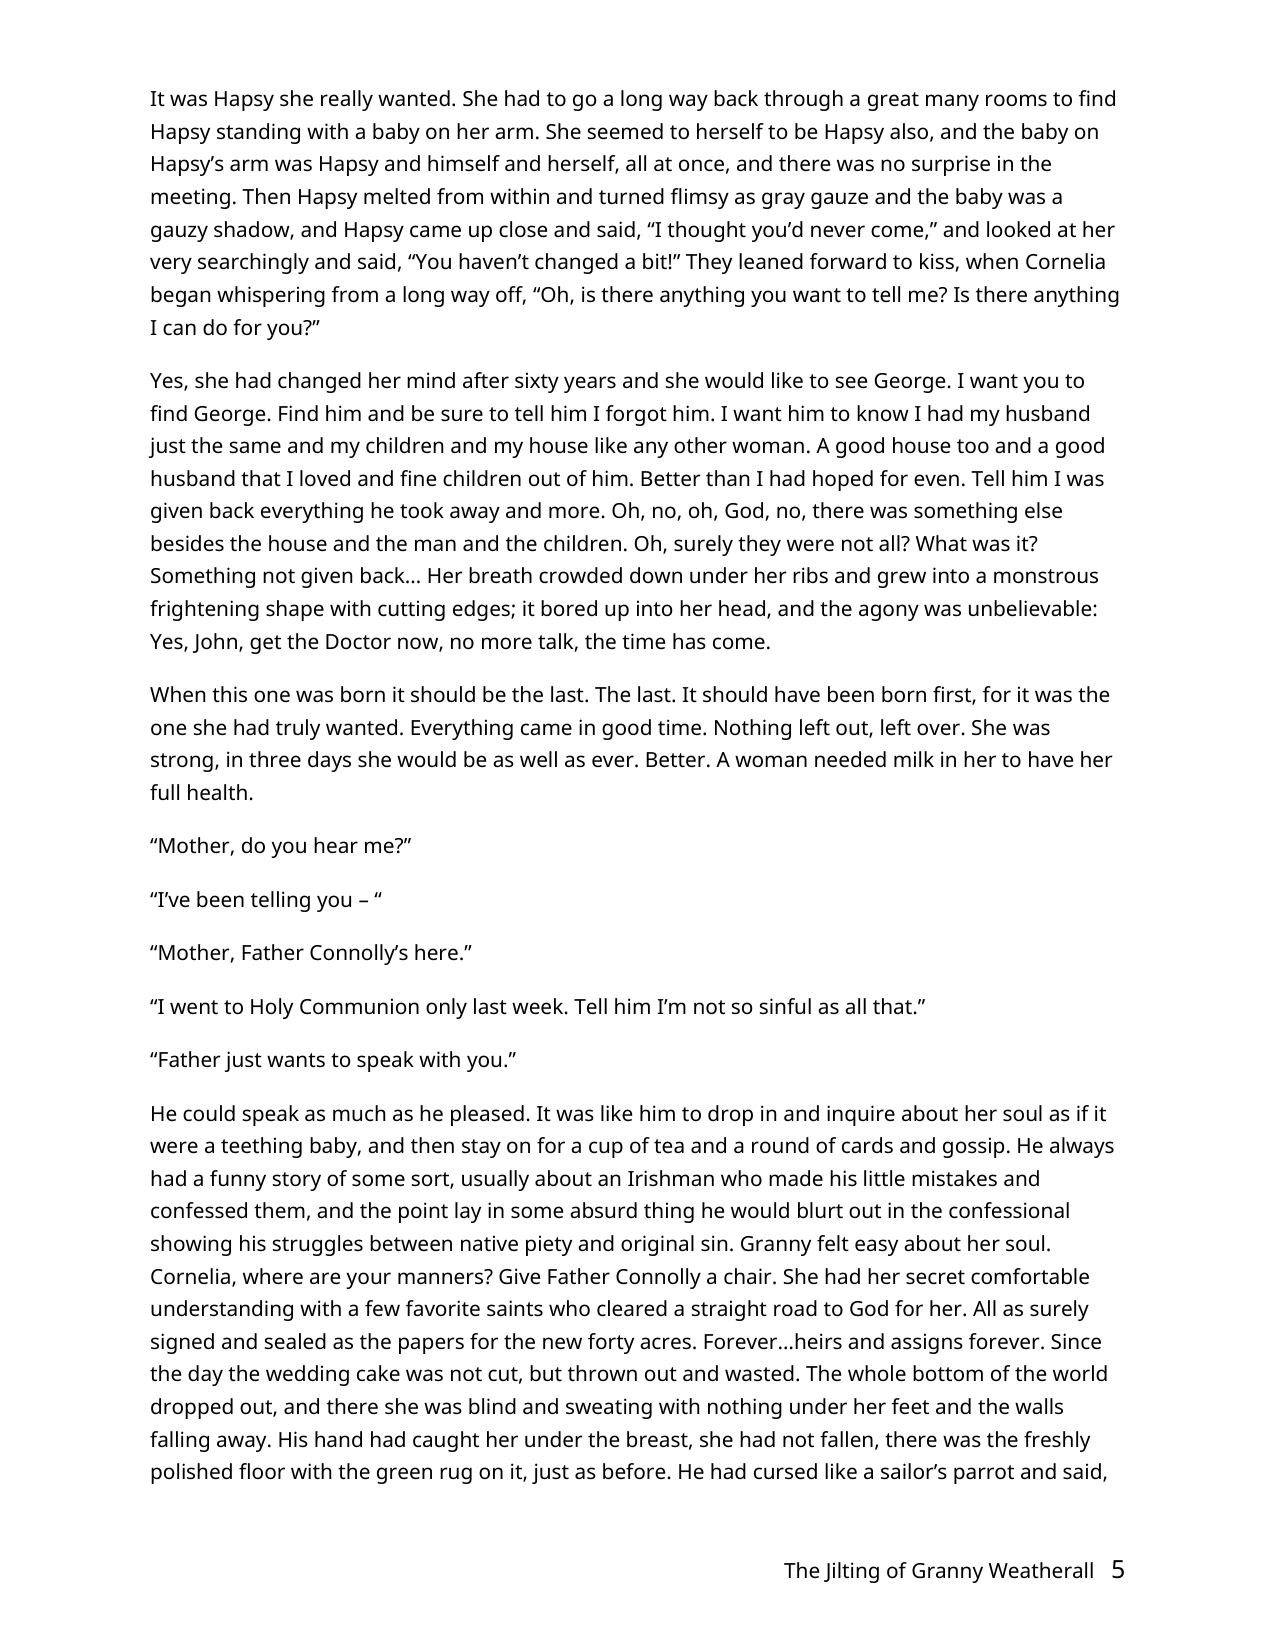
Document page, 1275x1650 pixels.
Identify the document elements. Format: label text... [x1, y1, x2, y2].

text “Mother, do you hear me?” [150, 832, 1125, 860]
text When this one was born it should be the last. The last. It should have been born first, for it was the one she had truly wanted. Everything came in good time. Nothing left out, left over. She was strong, in three days she would be as well as ever. Better. A woman needed milk in her to have her full health. [150, 680, 1125, 807]
text “Father just wants to speak with you.” [150, 1045, 1125, 1074]
text “Mother, Father Connolly’s here.” [150, 938, 1125, 967]
text Yes, she had changed her mind after sixty years and she would like to see George. I want you to find George. Find him and be sure to tell him I forgot him. I want him to know I had my husband just the same and my children and my house like any other woman. A good house too and a good husband that I loved and fine children out of him. Better than I had hoped for even. Tell him I was given back everything he took away and more. Oh, no, oh, God, no, there was something else besides the house and the man and the children. Oh, surely they were not all? What was it? Something not given back… Her breath crowded down under her ribs and grew into a monstrous frightening shape with cutting edges; it bored up into her head, and the agony was unbelievable: Yes, John, get the Doctor now, no more talk, the time has come. [150, 366, 1125, 655]
text “I went to Holy Communion only last week. Tell him I’m not so sinful as all that.” [150, 992, 1125, 1020]
text It was Hapsy she really wanted. She had to go a long way back through a great many rooms to find Hapsy standing with a baby on her arm. She seemed to herself to be Hapsy also, and the baby on Hapsy’s arm was Hapsy and himself and herself, all at once, and there was no surprise in the meeting. Then Hapsy melted from within and turned flimsy as gray gauze and the baby was a gauzy shadow, and Hapsy came up close and said, “I thought you’d never come,” and looked at her very searchingly and said, “You haven’t changed a bit!” They leaned forward to kiss, when Cornelia began whispering from a long way off, “Oh, is there anything you want to tell me? Is there anything I can do for you?” [150, 84, 1125, 341]
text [150, 1099, 1125, 1486]
text “I’ve been telling you – “ [150, 885, 1125, 913]
